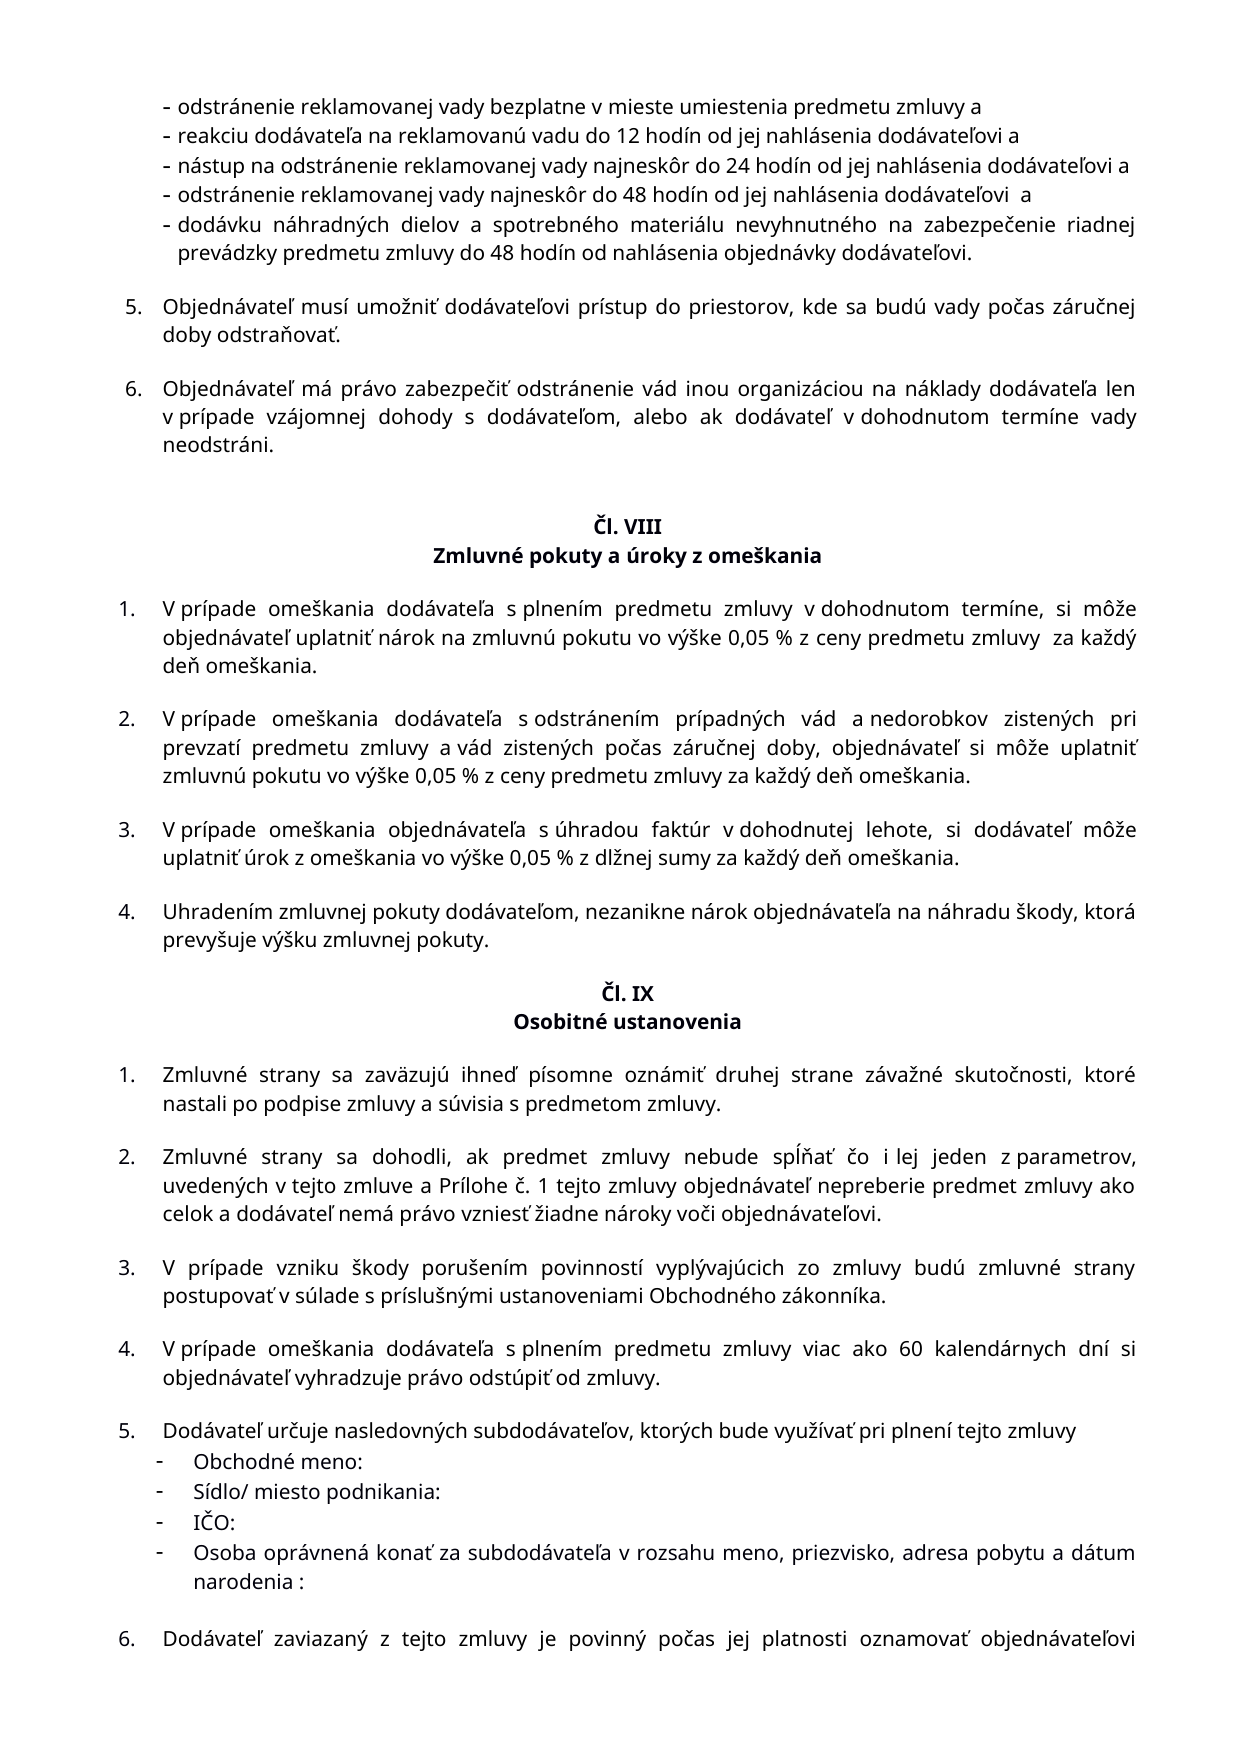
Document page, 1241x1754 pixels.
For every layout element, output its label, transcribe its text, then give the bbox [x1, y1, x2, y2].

list Sídlo/ miesto podnikania: [156, 1475, 1137, 1506]
text Čl. IX [118, 979, 1137, 1007]
list IČO: [156, 1506, 1137, 1536]
list Zmluvné strany sa zaväzujú ihneď písomne oznámiť druhej strane závažné skutočnosti, ktoré nastali po podpise zmluvy a súvisia s predmetom zmluvy. [118, 1061, 1137, 1117]
list reakciu dodávateľa na reklamovanú vadu do 12 hodín od jej nahlásenia dodávateľovi a [162, 120, 1137, 150]
list nástup na odstránenie reklamovanej vady najneskôr do 24 hodín od jej nahlásenia dodávateľovi a [162, 150, 1137, 179]
text Zmluvné pokuty a úroky z omeškania [118, 541, 1137, 569]
list V prípade omeškania dodávateľa s plnením predmetu zmluvy v dohodnutom termíne, si môže objednávateľ uplatniť nárok na zmluvnú pokutu vo výške 0,05 % z ceny predmetu zmluvy za každý deň omeškania. [118, 594, 1137, 679]
list Uhradením zmluvnej pokuty dodávateľom, nezanikne nárok objednávateľa na náhradu škody, ktorá prevyšuje výšku zmluvnej pokuty. [118, 897, 1137, 954]
list V prípade vzniku škody porušením povinností vyplývajúcich zo zmluvy budú zmluvné strany postupovať v súlade s príslušnými ustanoveniami Obchodného zákonníka. [118, 1253, 1137, 1309]
list Osoba oprávnená konať za subdodávateľa v rozsahu meno, priezvisko, adresa pobytu a dátum narodenia : [156, 1536, 1137, 1595]
text Čl. VIII [118, 512, 1137, 541]
list dodávku náhradných dielov a spotrebného materiálu nevyhnutného na zabezpečenie riadnej prevádzky predmetu zmluvy do 48 hodín od nahlásenia objednávky dodávateľovi. [162, 209, 1137, 267]
list V prípade omeškania dodávateľa s plnením predmetu zmluvy viac ako 60 kalendárnych dní si objednávateľ vyhradzuje právo odstúpiť od zmluvy. [118, 1334, 1137, 1391]
list Objednávateľ musí umožniť dodávateľovi prístup do priestorov, kde sa budú vady počas záručnej doby odstraňovať. [125, 292, 1137, 349]
text Osobitné ustanovenia [118, 1007, 1137, 1036]
list odstránenie reklamovanej vady najneskôr do 48 hodín od jej nahlásenia dodávateľovi a [162, 179, 1137, 209]
list Objednávateľ má právo zabezpečiť odstránenie vád inou organizáciou na náklady dodávateľa len v prípade vzájomnej dohody s dodávateľom, alebo ak dodávateľ v dohodnutom termíne vady neodstráni. [125, 374, 1137, 459]
list V prípade omeškania dodávateľa s odstránením prípadných vád a nedorobkov zistených pri prevzatí predmetu zmluvy a vád zistených počas záručnej doby, objednávateľ si môže uplatniť zmluvnú pokutu vo výške 0,05 % z ceny predmetu zmluvy za každý deň omeškania. [118, 704, 1137, 790]
list Dodávateľ určuje nasledovných subdodávateľov, ktorých bude využívať pri plnení tejto zmluvy [118, 1416, 1137, 1445]
list Obchodné meno: [156, 1445, 1137, 1475]
list odstránenie reklamovanej vady bezplatne v mieste umiestenia predmetu zmluvy a [162, 91, 1137, 120]
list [118, 1624, 1137, 1652]
list Zmluvné strany sa dohodli, ak predmet zmluvy nebude spĺňať čo i lej jeden z parametrov, uvedených v tejto zmluve a Prílohe č. 1 tejto zmluvy objednávateľ nepreberie predmet zmluvy ako celok a dodávateľ nemá právo vzniesť žiadne nároky voči objednávateľovi. [118, 1142, 1137, 1228]
list V prípade omeškania objednávateľa s úhradou faktúr v dohodnutej lehote, si dodávateľ môže uplatniť úrok z omeškania vo výške 0,05 % z dlžnej sumy za každý deň omeškania. [118, 815, 1137, 872]
